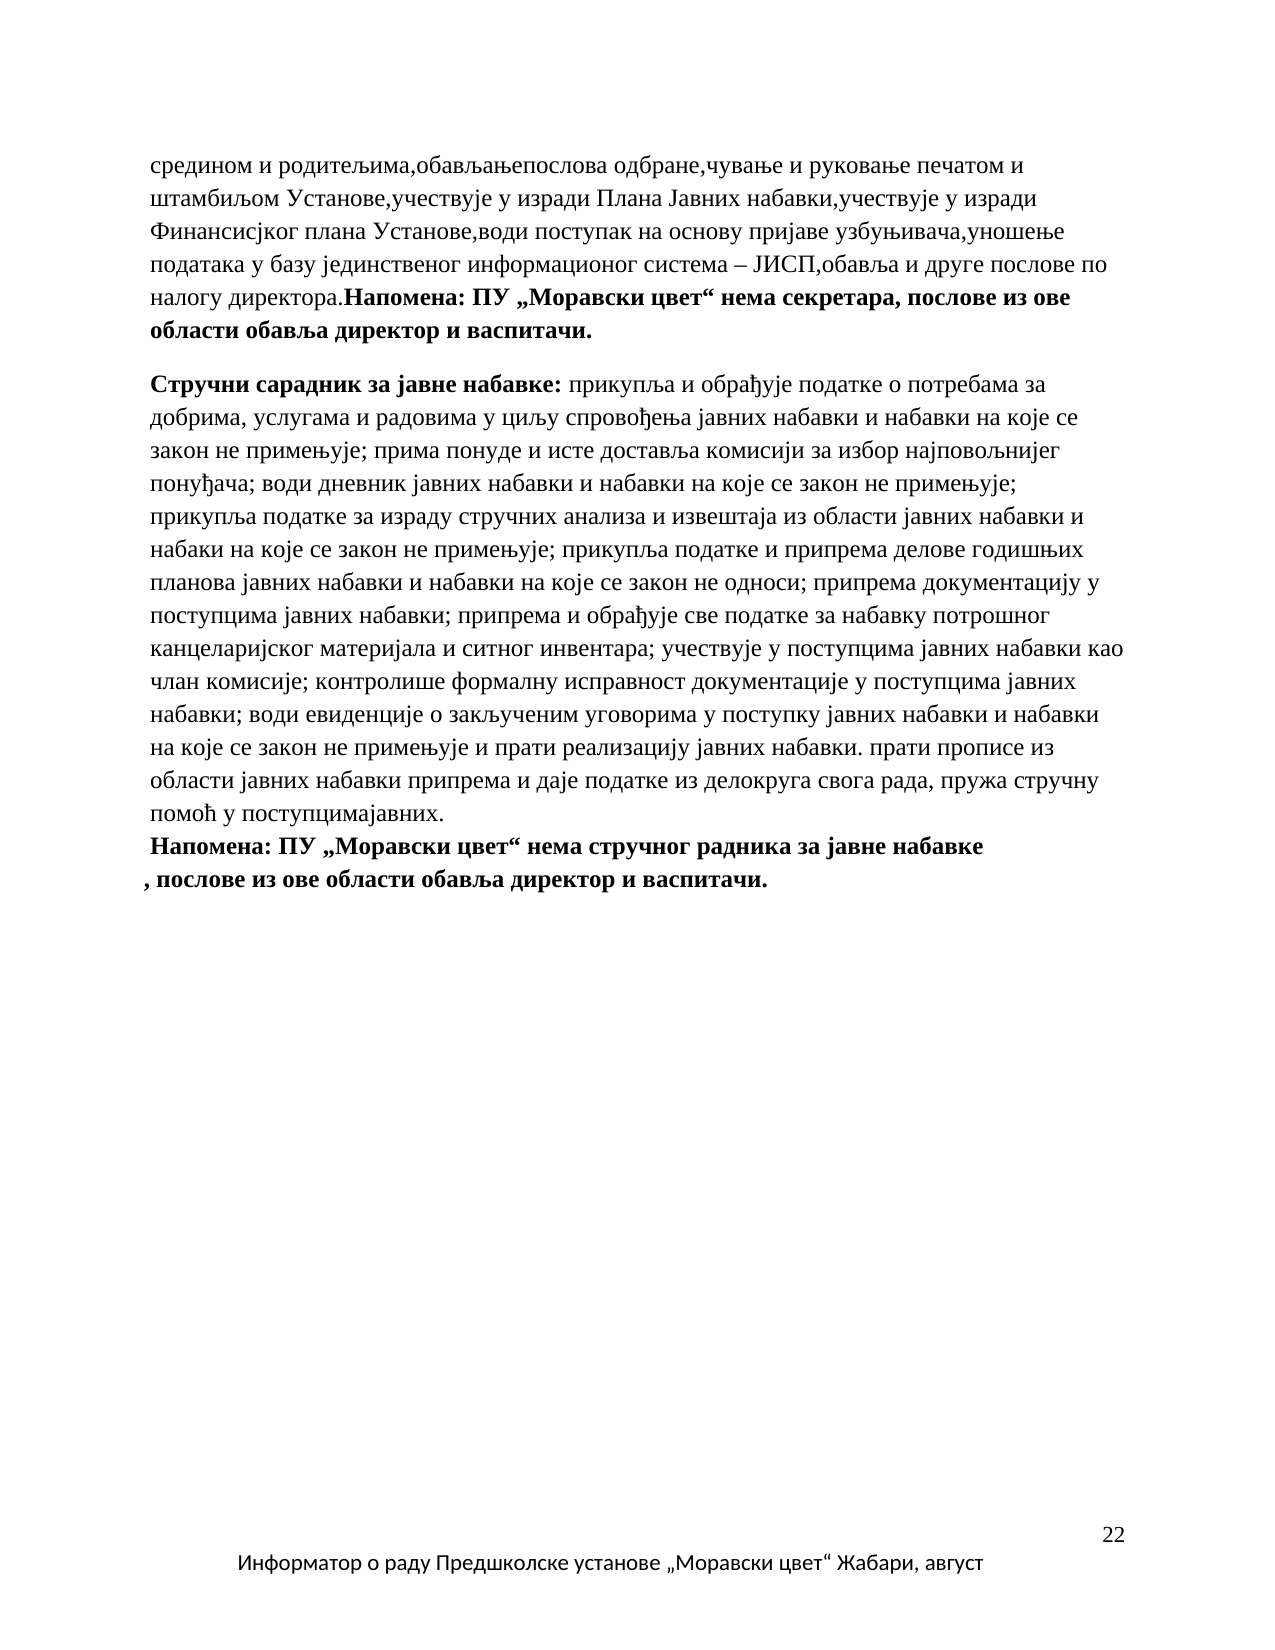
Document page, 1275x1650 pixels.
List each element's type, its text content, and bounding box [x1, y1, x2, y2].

text средином и родитељима,обављањепослова одбране,чување и руковање печатом и штамбиљом Установе,учествује у изради Плана Јавних набавки,учествује у изради Финансисјког плана Установе,води поступак на основу пријаве узбуњивача,уношење података у базу јединственог информационог система – ЈИСП,обавља и друге послове по налогу директора.Напомена: ПУ „Моравски цвет“ нема секретара, послове из ове области обавља директор и васпитачи. [150, 150, 1125, 344]
text Напомена: ПУ „Моравски цвет“ нема стручног радника за јавне набавке [100, 831, 1194, 860]
text , послове из ове области обавља директор и васпитачи. [100, 864, 1194, 893]
text Стручни сарадник за јавне набавке: прикупља и обрађује податке о потребама за добрима, услугама и радовима у циљу спровођења јавних набавки и набавки на које се закон не примењује; прима понуде и исте доставља комисији за избор најповољнијег понуђача; води дневник јавних набавки и набавки на које се закон не примењује; прикупља податке за израду стручних анализа и извештаја из области јавних набавки и набаки на које се закон не примењује; прикупља податке и припрема делове годишњих планова јавних набавки и набавки на које се закон не односи; припрема документацију у поступцима јавних набавки; припрема и обрађује све податке за набавку потрошног канцеларијског материјала и ситног инвентара; учествује у поступцима јавних набавки као члан комисије; контролише формалну исправност документације у поступцима јавних набавки; води евиденције о закљученим уговорима у поступку јавних набавки и набавки на које се закон не примењује и прати реализацију јавних набавки. прати прописе из области јавних набавки припрема и даје податке из делокруга свога рада, пружа стручну помоћ у поступцимајавних. [150, 369, 1126, 827]
